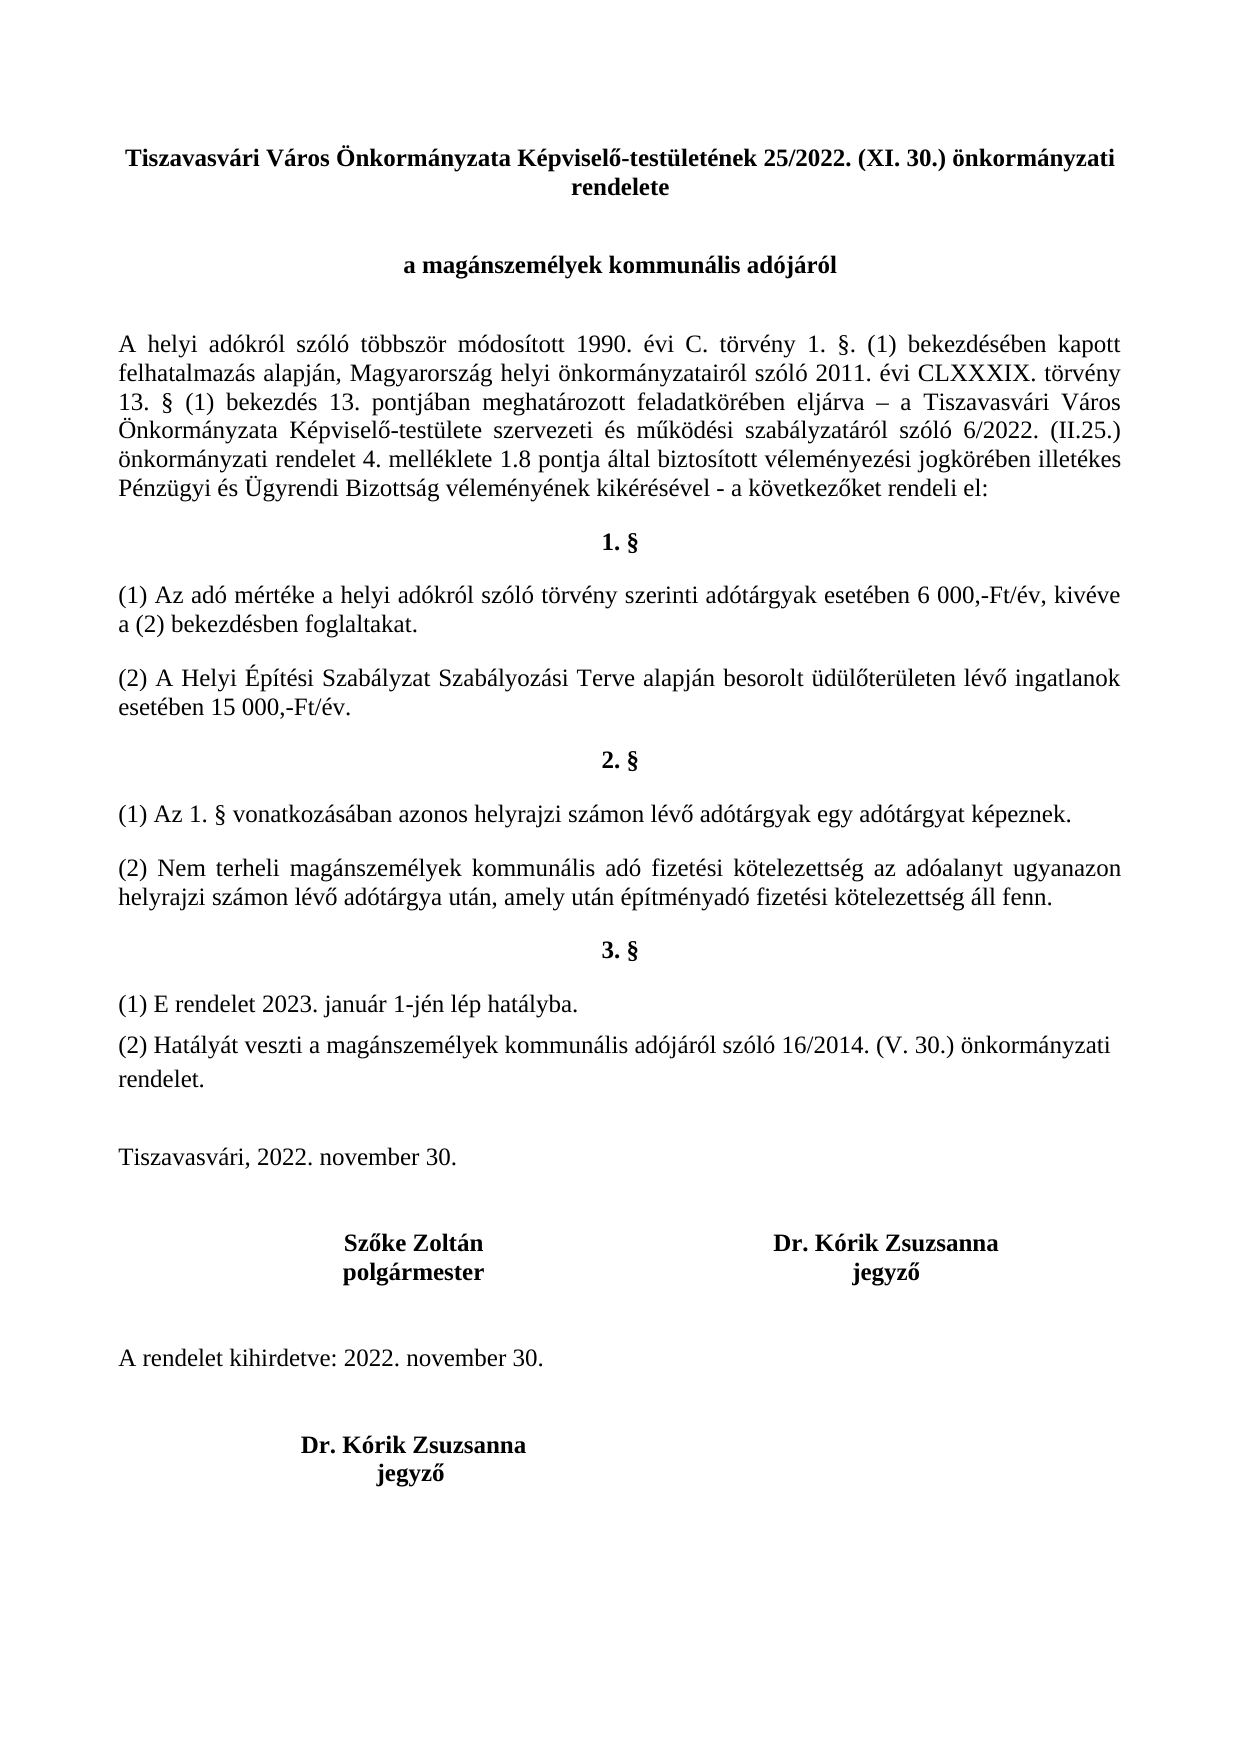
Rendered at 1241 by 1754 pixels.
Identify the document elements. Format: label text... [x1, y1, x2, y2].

text (2) Hatályát veszti a magánszemélyek kommunális adójáról szóló 16/2014. (V. 30.) önkormányzati rendelet. [118, 1031, 1122, 1092]
text (1) Az 1. § vonatkozásában azonos helyrajzi számon lévő adótárgyak egy adótárgyat képeznek. [118, 799, 1122, 828]
text (2) A Helyi Építési Szabályzat Szabályozási Terve alapján besorolt üdülőterületen lévő ingatlanok esetében 15 000,-Ft/év. [118, 663, 1122, 721]
text (1) E rendelet 2023. január 1-jén lép hatályba. [118, 989, 1122, 1018]
text polgármester jegyző [192, 1257, 1122, 1286]
text Tiszavasvári Város Önkormányzata Képviselő-testületének 25/2022. (XI. 30.) önkormányzati rendelete [118, 143, 1122, 201]
text 1. § [118, 527, 1122, 556]
text A rendelet kihirdetve: 2022. november 30. [118, 1343, 1122, 1372]
text Dr. Kórik Zsuzsanna [118, 1430, 1122, 1458]
text 3. § [118, 936, 1122, 964]
text jegyző [118, 1458, 1122, 1487]
text (2) Nem terheli magánszemélyek kommunális adó fizetési kötelezettség az adóalanyt ugyanazon helyrajzi számon lévő adótárgya után, amely után építményadó fizetési kötelezettség áll fenn. [118, 853, 1122, 911]
text (1) Az adó mértéke a helyi adókról szóló törvény szerinti adótárgyak esetében 6 000,-Ft/év, kivéve a (2) bekezdésben foglaltakat. [118, 581, 1122, 638]
text Tiszavasvári, 2022. november 30. [118, 1142, 1122, 1171]
text 2. § [118, 746, 1122, 774]
text a magánszemélyek kommunális adójáról [118, 251, 1122, 279]
text A helyi adókról szóló többször módosított 1990. évi C. törvény 1. §. (1) bekezdésében kapott felhatalmazás alapján, Magyarország helyi önkormányzatairól szóló 2011. évi CLXXXIX. törvény 13. § (1) bekezdés 13. pontjában meghatározott feladatkörében eljárva – a Tiszavasvári Város Önkormányzata Képviselő-testülete szervezeti és működési szabályzatáról szóló 6/2022. (II.25.) önkormányzati rendelet 4. melléklete 1.8 pontja által biztosított véleményezési jogkörében illetékes Pénzügyi és Ügyrendi Bizottság véleményének kikérésével - a következőket rendeli el: [118, 329, 1122, 502]
text Szőke Zoltán Dr. Kórik Zsuzsanna [118, 1228, 1122, 1257]
